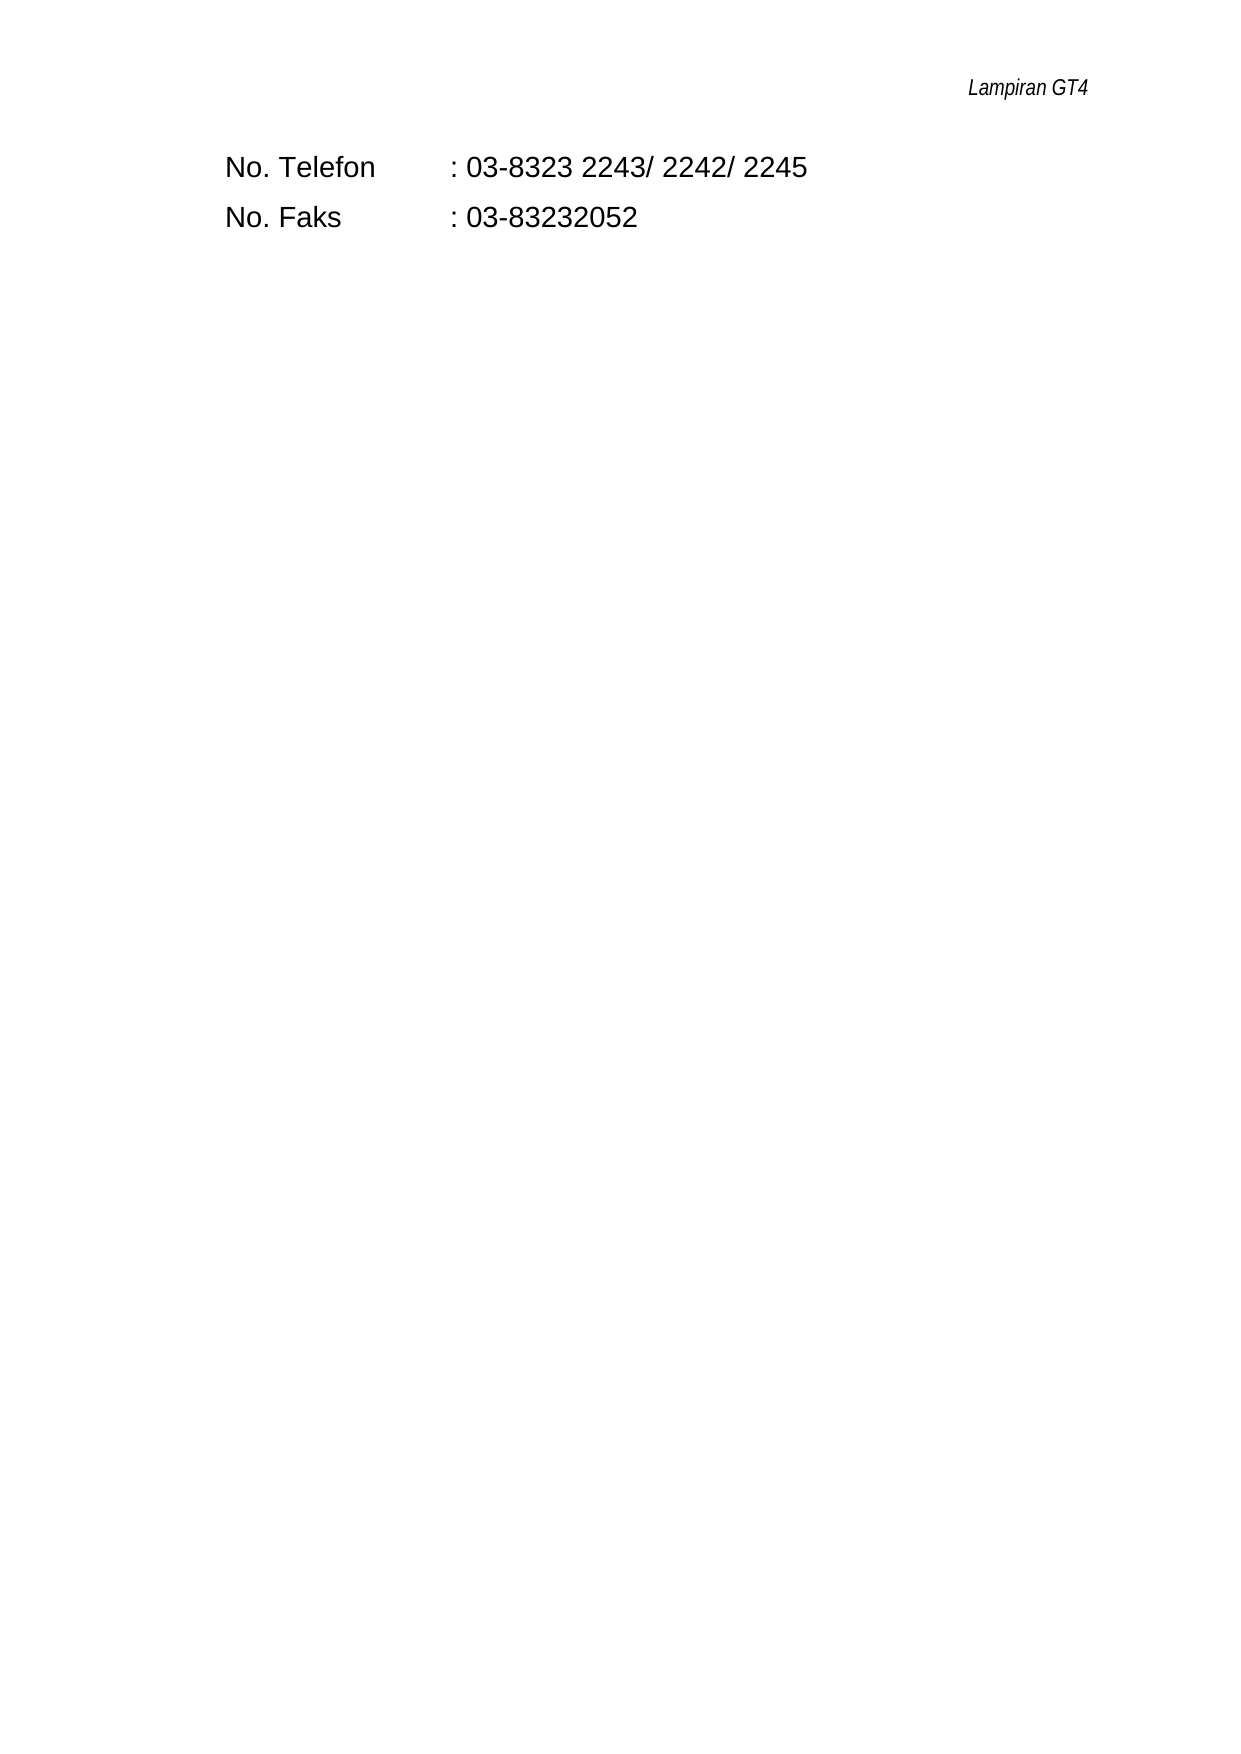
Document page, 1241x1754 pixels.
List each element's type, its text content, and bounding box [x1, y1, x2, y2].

list No. Faks : 03-83232052 [150, 200, 1090, 234]
list No. Telefon : 03-8323 2243/ 2242/ 2245 [150, 150, 1090, 183]
